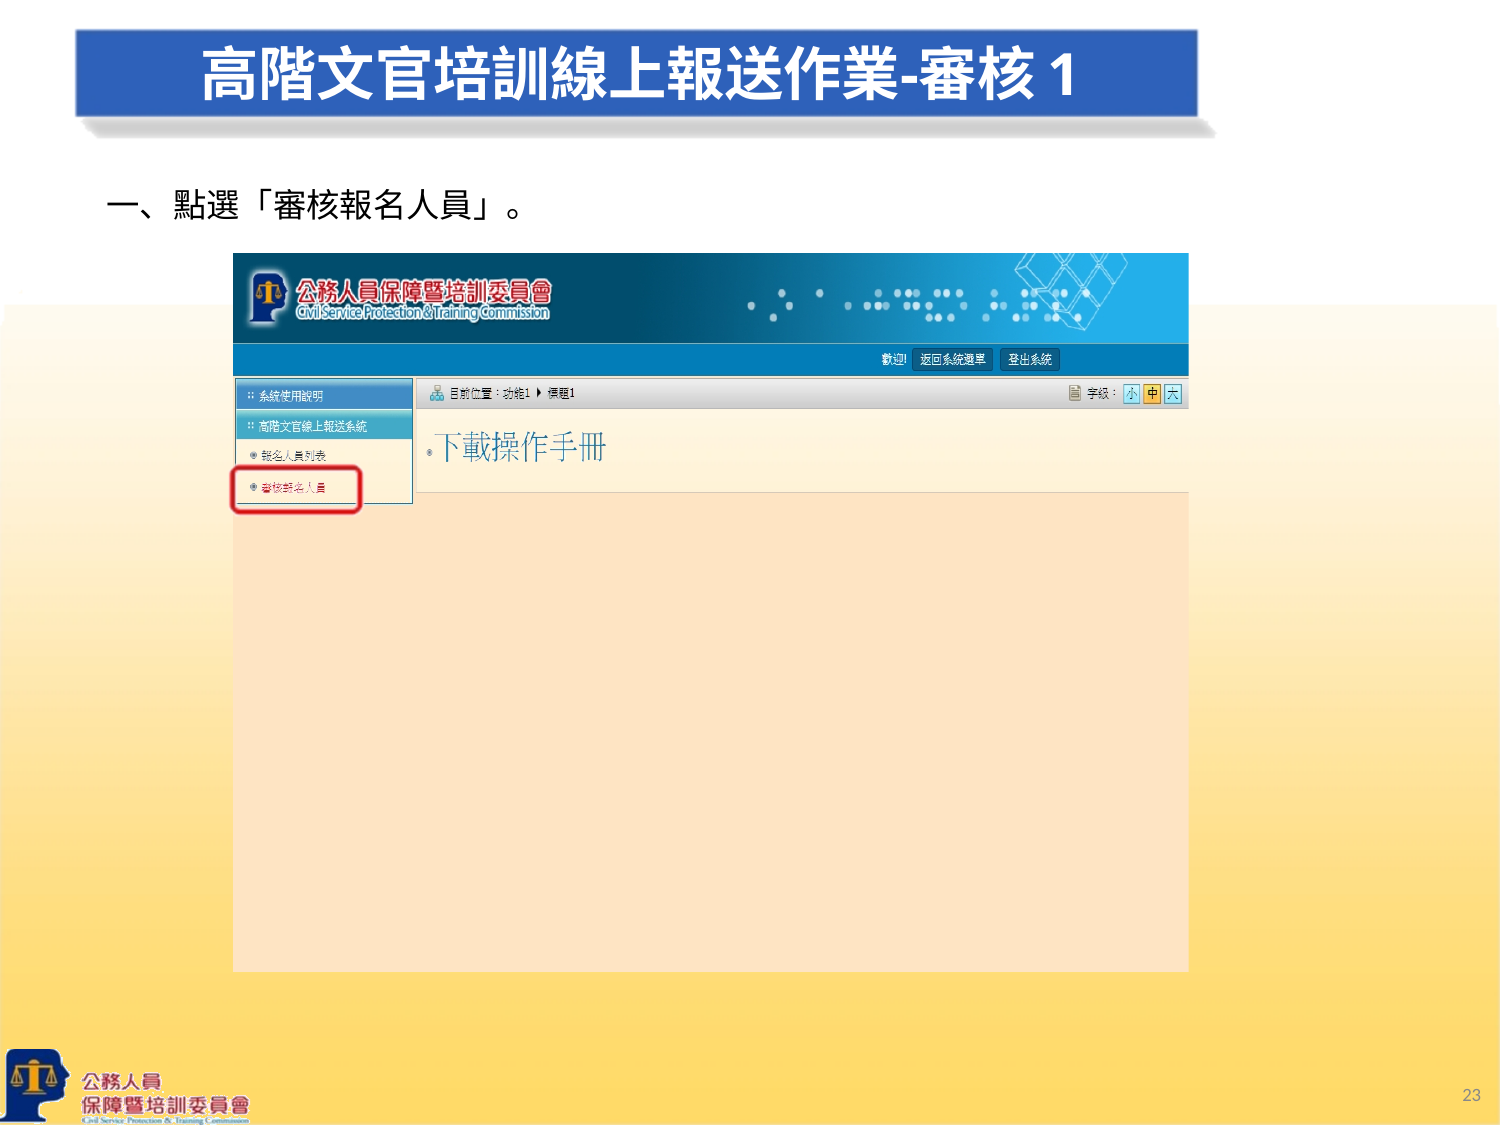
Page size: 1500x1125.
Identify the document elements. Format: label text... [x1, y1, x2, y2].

text 高階文官培訓線上報送作業-審核1 [200, 32, 1481, 111]
text 一、點選「審核報名人員」。 [106, 184, 1481, 226]
text 23 [1462, 1084, 1481, 1107]
